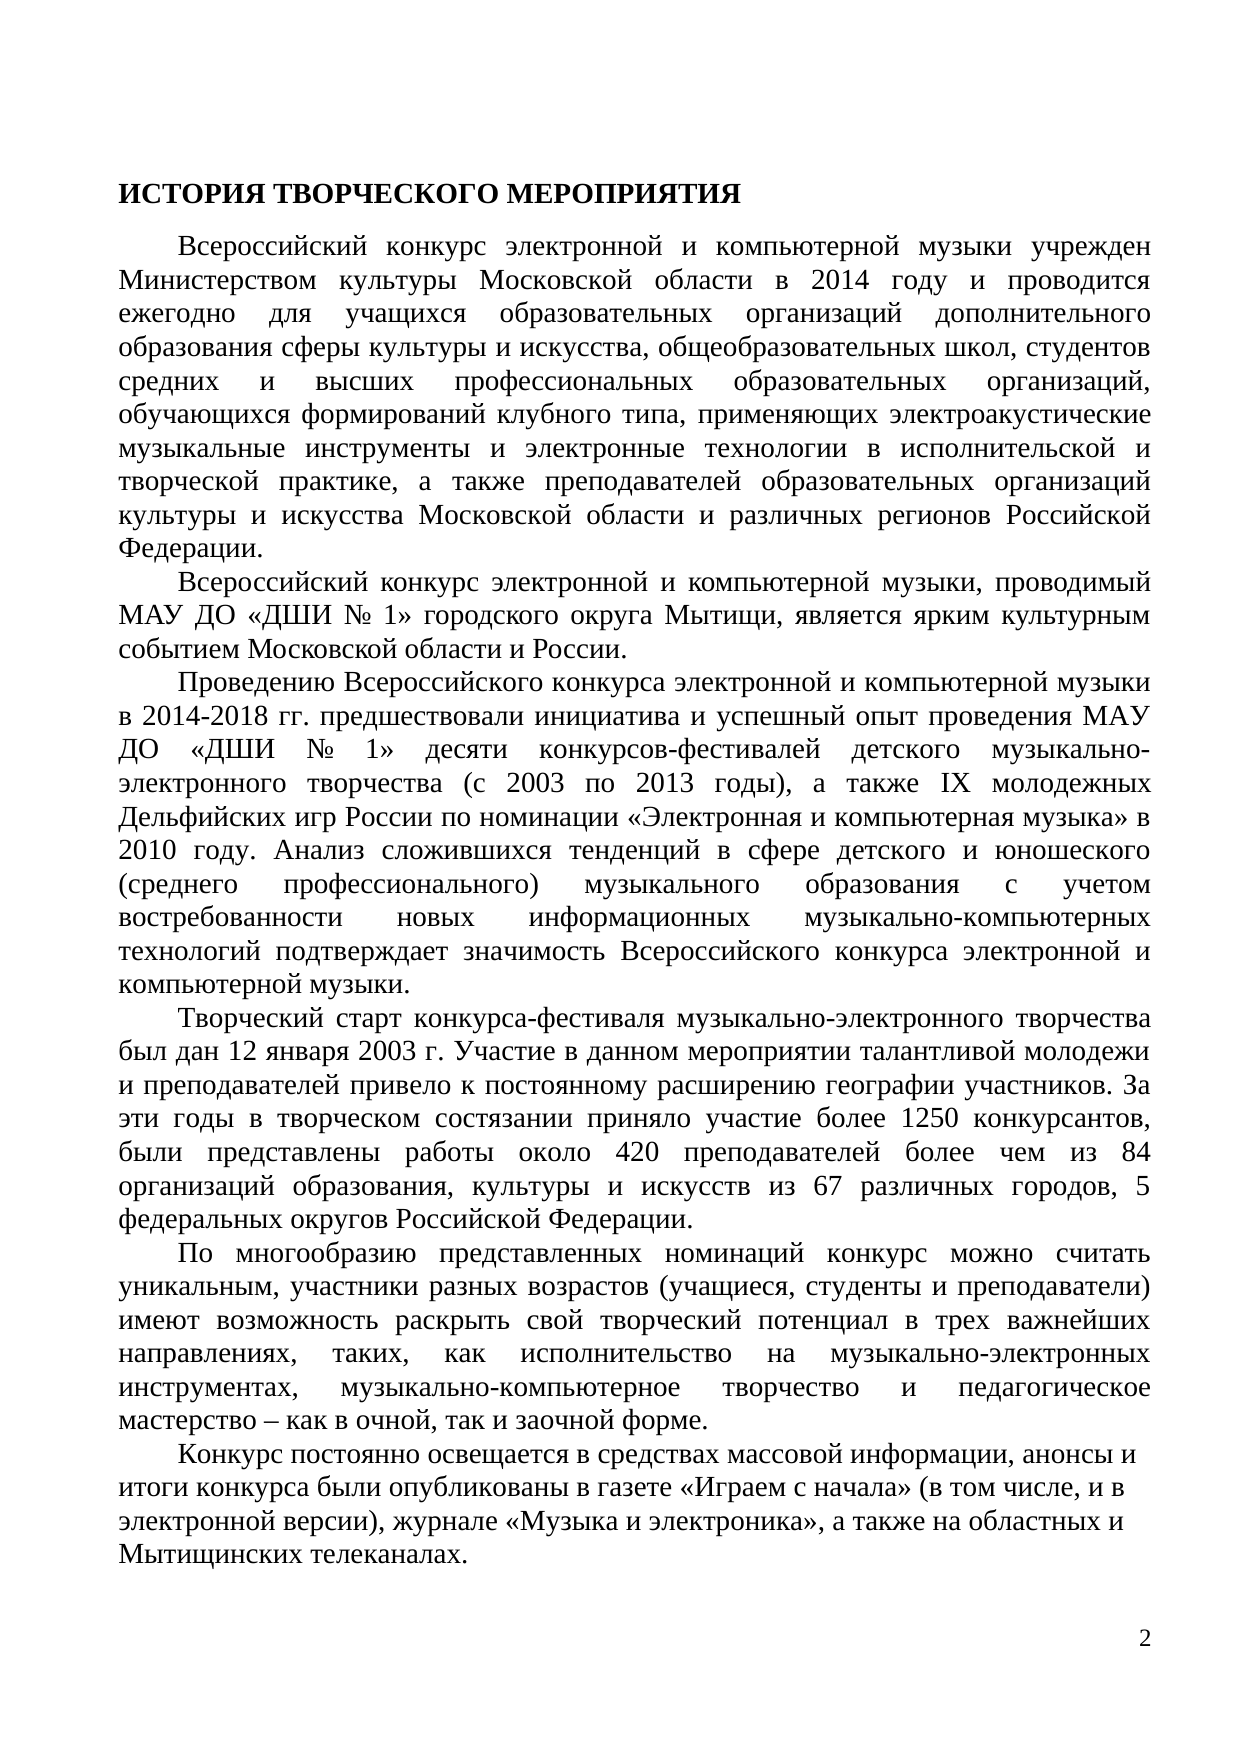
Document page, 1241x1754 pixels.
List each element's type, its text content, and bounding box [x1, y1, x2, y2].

text По многообразию представленных номинаций конкурс можно считать уникальным, участники разных возрастов (учащиеся, студенты и преподаватели) имеют возможность раскрыть свой творческий потенциал в трех важнейших направлениях, таких, как исполнительство на музыкально-электронных инструментах, музыкально-компьютерное творчество и педагогическое мастерство – как в очной, так и заочной форме. [118, 1235, 1152, 1436]
text ИСТОРИЯ ТВОРЧЕСКОГО МЕРОПРИЯТИЯ [118, 176, 1152, 209]
text Всероссийский конкурс электронной и компьютерной музыки, проводимый МАУ ДО «ДШИ № 1» городского округа Мытищи, является ярким культурным событием Московской области и России. [118, 564, 1152, 664]
text Всероссийский конкурс электронной и компьютерной музыки учрежден Министерством культуры Московской области в 2014 году и проводится ежегодно для учащихся образовательных организаций дополнительного образования сферы культуры и искусства, общеобразовательных школ, студентов средних и высших профессиональных образовательных организаций, обучающихся формирований клубного типа, применяющих электроакустические музыкальные инструменты и электронные технологии в исполнительской и творческой практике, а также преподавателей образовательных организаций культуры и искусства Московской области и различных регионов Российской Федерации. [118, 228, 1152, 564]
text Конкурс постоянно освещается в средствах массовой информации, анонсы и итоги конкурса были опубликованы в газете «Играем с начала» (в том числе, и в электронной версии), журнале «Музыка и электроника», а также на областных и Мытищинских телеканалах. [118, 1436, 1152, 1570]
text Проведению Всероссийского конкурса электронной и компьютерной музыки в 2014-2018 гг. предшествовали инициатива и успешный опыт проведения МАУ ДО «ДШИ № 1» десяти конкурсов-фестивалей детского музыкально-электронного творчества (с 2003 по 2013 годы), а также IX молодежных Дельфийских игр России по номинации «Электронная и компьютерная музыка» в 2010 году. Анализ сложившихся тенденций в сфере детского и юношеского (среднего профессионального) музыкального образования с учетом востребованности новых информационных музыкально-компьютерных технологий подтверждает значимость Всероссийского конкурса электронной и компьютерной музыки. [118, 664, 1152, 1000]
text Творческий старт конкурса-фестиваля музыкально-электронного творчества был дан 12 января . Участие в данном мероприятии талантливой молодежи и преподавателей привело к постоянному расширению географии участников. За эти годы в творческом состязании приняло участие более 1250 конкурсантов, были представлены работы около 420 преподавателей более чем из 84 организаций образования, культуры и искусств из 67 различных городов, 5 федеральных округов Российской Федерации. [118, 1000, 1152, 1235]
